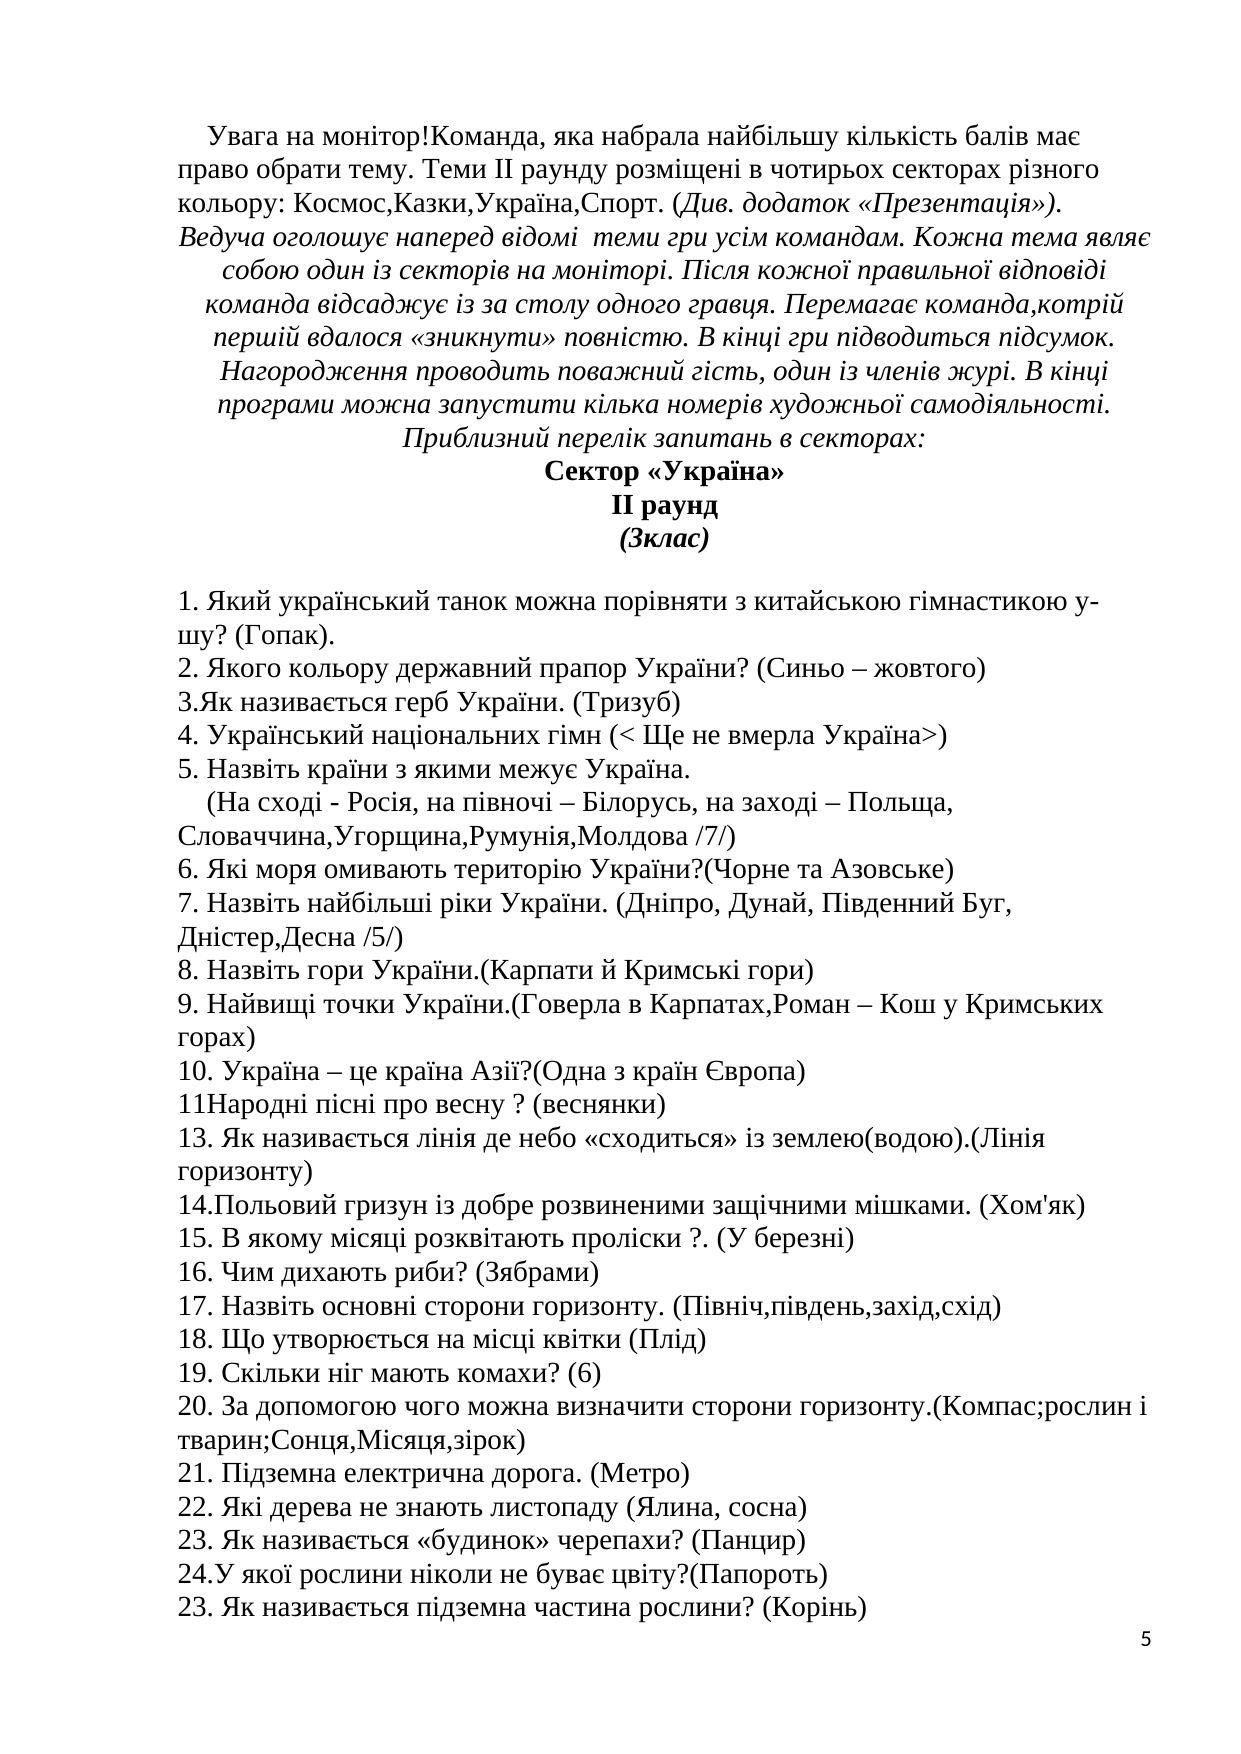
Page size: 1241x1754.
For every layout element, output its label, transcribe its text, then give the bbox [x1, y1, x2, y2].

text 9. Найвищі точки України.(Говерла в Карпатах,Роман – Кош у Кримських горах) [177, 986, 1152, 1053]
text 17. Назвіть основні сторони горизонту. (Північ,південь,захід,схід) [177, 1288, 1152, 1321]
text 23. Як називається «будинок» черепахи? (Панцир) [177, 1522, 1152, 1556]
text 18. Що утворюється на місці квітки (Плід) [177, 1321, 1152, 1355]
text 11Народнi пiснi про весну ? (веснянки) [177, 1086, 1152, 1120]
text Приблизний перелік запитань в секторах: [177, 420, 1152, 453]
text 21. Підземна електрична дорога. (Метро) [177, 1455, 1152, 1489]
text 22. Які дерева не знають листопаду (Ялина, сосна) [177, 1489, 1152, 1522]
text 7. Назвіть найбільші ріки України. (Дніпро, Дунай, Південний Буг, Дністер,Десна /5/) [177, 885, 1152, 952]
text (3клас) [177, 521, 1152, 554]
text Увага на монітор!Команда, яка набрала найбільшу кількість балів має право обрати тему. Теми ІІ раунду розміщені в чотирьох секторах різного кольору: Космос,Казки,Україна,Спорт. (Див. додаток «Презентація»). [177, 118, 1152, 219]
text (На сході - Росія, на півночі – Білорусь, на заході – Польща, Словаччина,Угорщина,Румунія,Молдова /7/) [177, 784, 1152, 852]
text Ведуча оголошує наперед відомі теми гри усім командам. Кожна тема являє собою один із секторів на моніторі. Після кожної правильної відповіді команда відсаджує із за столу одного гравця. Перемагає команда,котрій першій вдалося «зникнути» повністю. В кінці гри підводиться підсумок. Нагородження проводить поважний гість, один із членів журі. В кінці програми можна запустити кілька номерів художньої самодіяльності. [177, 219, 1152, 420]
text 16. Чим дихають риби? (Зябрами) [177, 1254, 1152, 1288]
text 10. Україна – це країна Азії?(Одна з країн Європа) [177, 1053, 1152, 1086]
text 13. Як називається лінія де небо «сходиться» із землею(водою).(Лінія горизонту) [177, 1120, 1152, 1187]
text 14.Польовий гризун із добре розвиненими защічними мішками. (Хом'як) [177, 1187, 1152, 1221]
text 5. Назвіть країни з якими межує Україна. [177, 751, 1152, 784]
text 3.Як називається герб України. (Тризуб) [177, 684, 1152, 717]
text 1. Який український танок можна порівняти з китайською гімнастикою у- шу? (Гопак). [177, 583, 1152, 650]
text 8. Назвіть гори України.(Карпати й Кримські гори) [177, 952, 1152, 986]
text 24.У якої рослини ніколи не буває цвіту?(Папороть) [177, 1556, 1152, 1589]
text 4. Український нацiональних гiмн (< Ще не вмерла Україна>) [177, 717, 1152, 751]
text 15. В якому місяці розквітають проліски ?. (У березні) [177, 1221, 1152, 1254]
text 23. Як називається підземна частина рослини? (Корінь) [177, 1589, 1152, 1623]
text Сектор «Україна» [177, 453, 1152, 487]
text 2. Якого кольору державний прапор України? (Синьо – жовтого) [177, 650, 1152, 684]
text 20. За допомогою чого можна визначити сторони горизонту.(Компас;рослин і тварин;Сонця,Місяця,зірок) [177, 1388, 1152, 1455]
text ІІ раунд [177, 487, 1152, 521]
text 19. Скільки ніг мають комахи? (6) [177, 1355, 1152, 1388]
text 6. Які моря омивають територію України?(Чорне та Азовське) [177, 852, 1152, 885]
